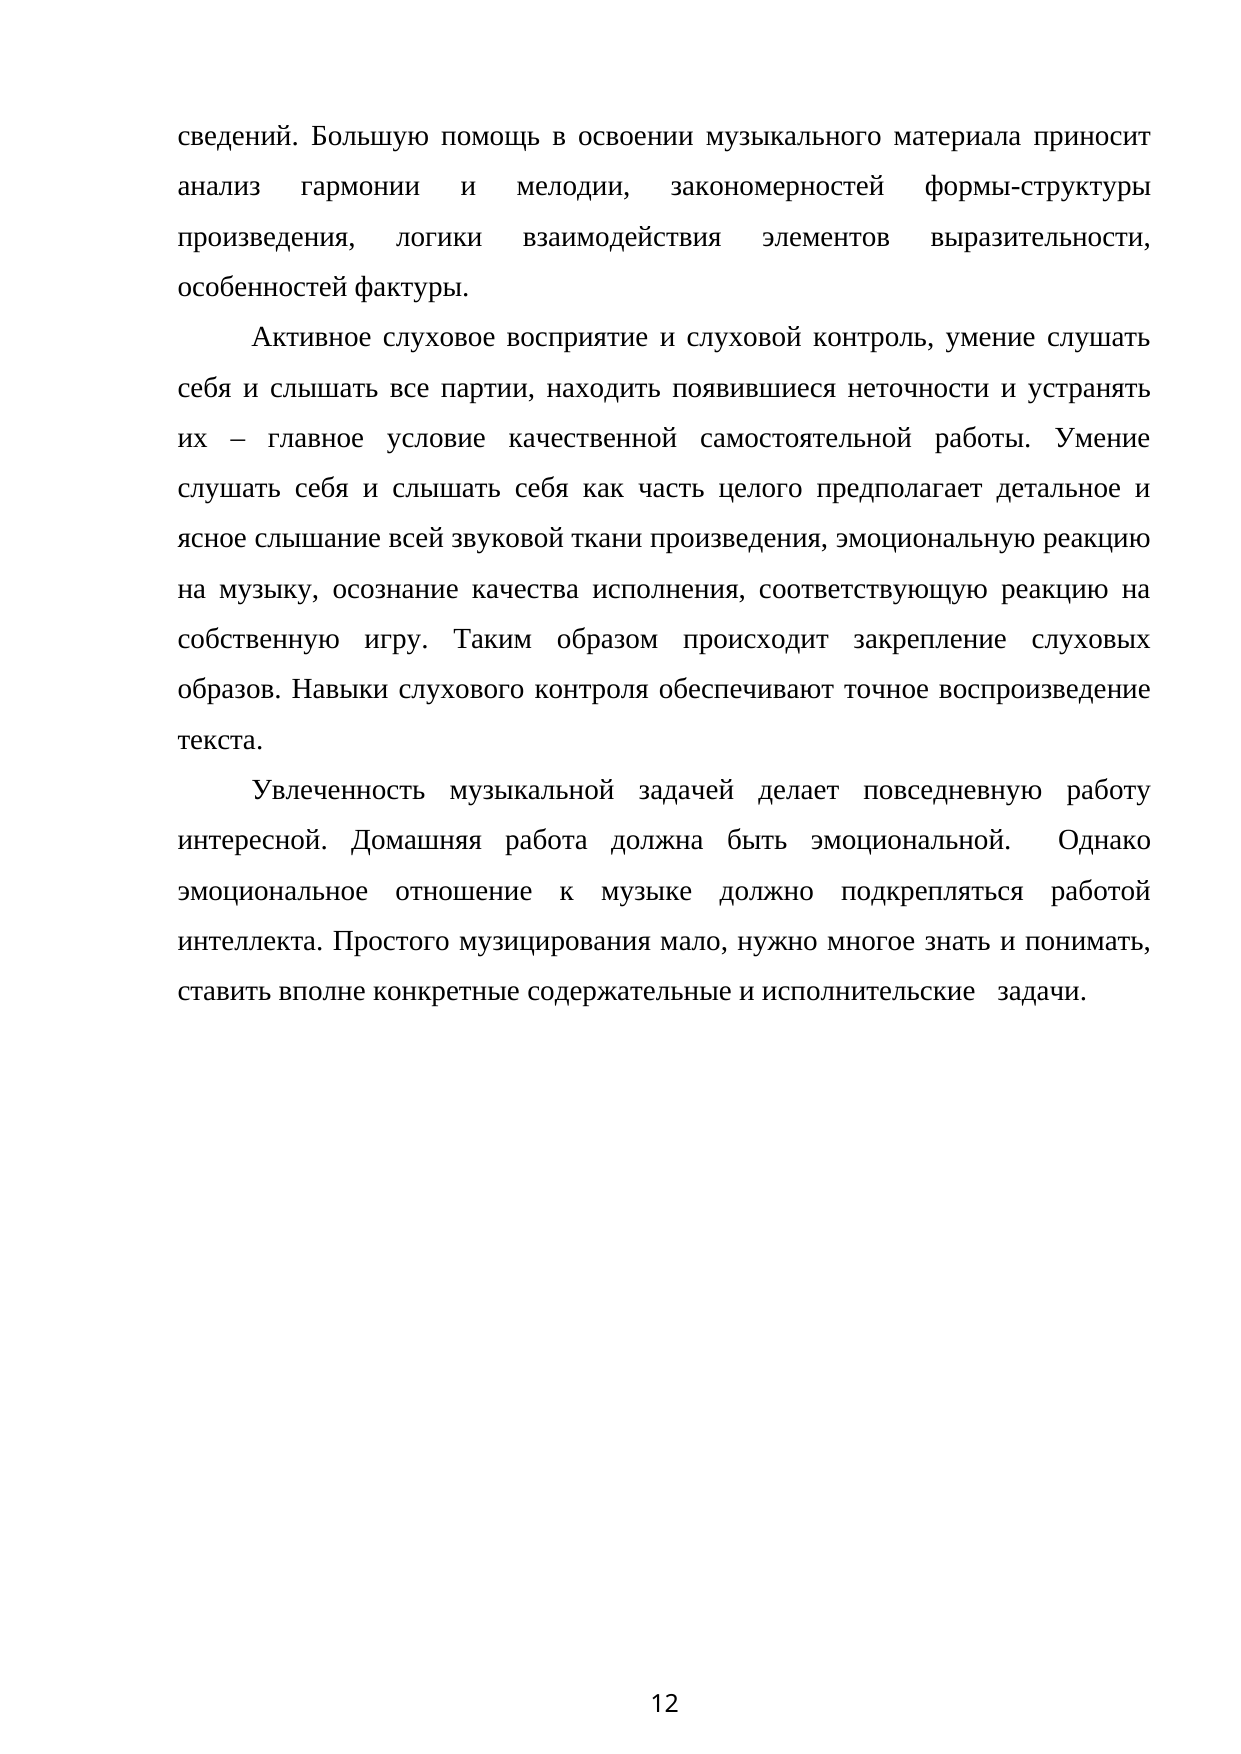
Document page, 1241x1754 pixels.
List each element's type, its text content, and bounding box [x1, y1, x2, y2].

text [177, 118, 1152, 303]
text Активное слуховое восприятие и слуховой контроль, умение слушать себя и слышать все партии, находить появившиеся неточности и устранять их – главное условие качественной самостоятельной работы. Умение слушать себя и слышать себя как часть целого предполагает детальное и ясное слышание всей звуковой ткани произведения, эмоциональную реакцию на музыку, осознание качества исполнения, соответствующую реакцию на собственную игру. Таким образом происходит закрепление слуховых образов. Навыки слухового контроля обеспечивают точное воспроизведение текста. [177, 319, 1152, 755]
text Увлеченность музыкальной задачей делает повседневную работу интересной. Домашняя работа должна быть эмоциональной. Однако эмоциональное отношение к музыке должно подкрепляться работой интеллекта. Простого музицирования мало, нужно многое знать и понимать, ставить вполне конкретные содержательные и исполнительские задачи. [177, 772, 1152, 1007]
